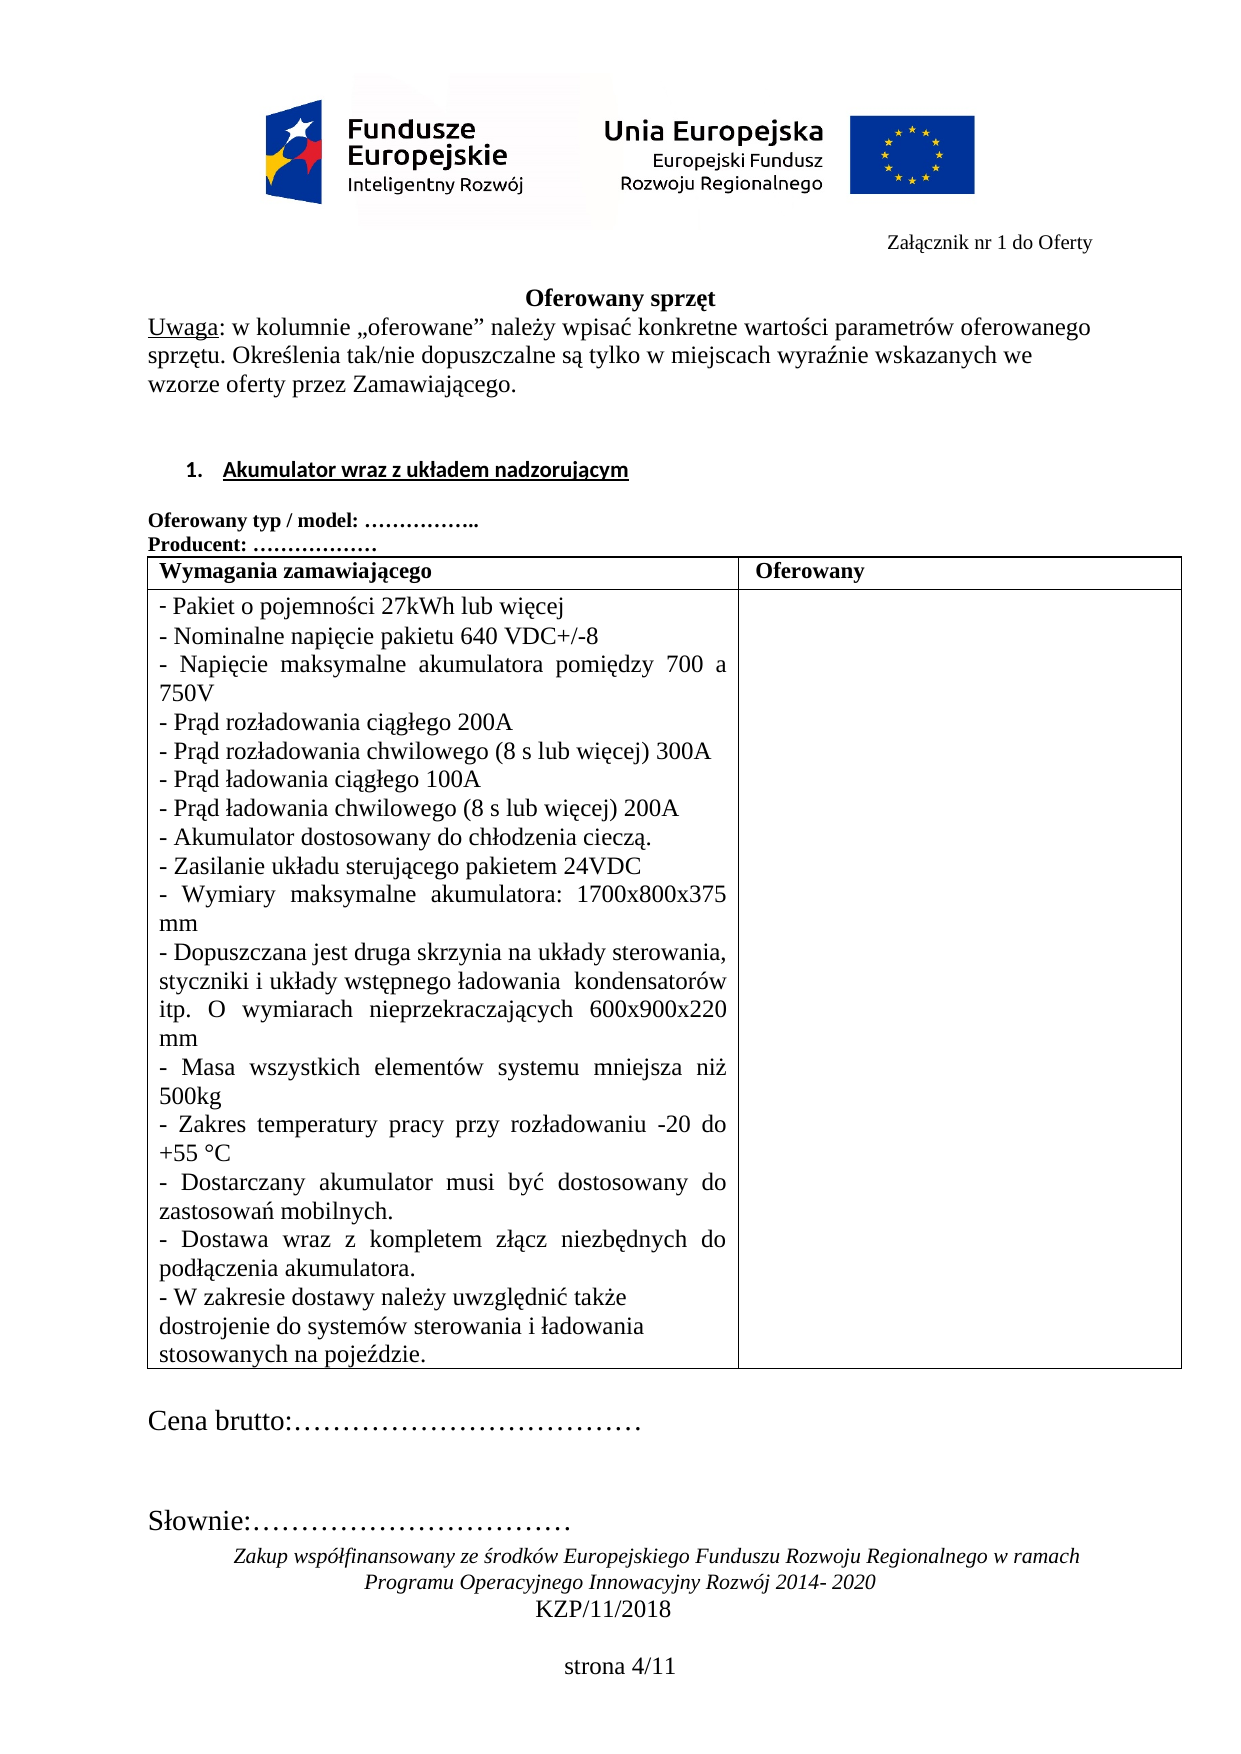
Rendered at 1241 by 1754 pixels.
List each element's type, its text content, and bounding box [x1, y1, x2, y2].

subtitle Oferowany sprzęt [148, 283, 1093, 312]
table_cell - Pakiet o pojemności 27kWh lub więcej - Nominalne napięcie pakietu 640 VDC+/-8 - Napięcie maksymalne akumulatora pomiędzy 700 a 750V - Prąd rozładowania ciągłego 200A - Prąd rozładowania chwilowego (8 s lub więcej) 300A - Prąd ładowania ciągłego 100A - Prąd ładowania chwilowego (8 s lub więcej) 200A - Akumulator dostosowany do chłodzenia cieczą. - Zasilanie układu sterującego pakietem 24VDC - Wymiary maksymalne akumulatora: 1700x800x375 mm - Dopuszczana jest druga skrzynia na układy sterowania, styczniki i układy wstępnego ładowania kondensatorów itp. O wymiarach nieprzekraczających 600x900x220 mm - Masa wszystkich elementów systemu mniejsza niż 500kg - Zakres temperatury pracy przy rozładowaniu -20 do +55 °C - Dostarczany akumulator musi być dostosowany do zastosowań mobilnych. - Dostawa wraz z kompletem złącz niezbędnych do podłączenia akumulatora. - W zakresie dostawy należy uwzględnić także dostrojenie do systemów sterowania i ładowania stosowanych na pojeździe. [148, 590, 738, 1368]
text Cena brutto:……………………………… [148, 1403, 1093, 1436]
list Akumulator wraz z układem nadzorującym [185, 455, 1093, 483]
text Załącznik nr 1 do Oferty [148, 230, 1093, 254]
text Oferowany typ / model: …………….. [148, 508, 1093, 532]
text Uwaga: w kolumnie „oferowane” należy wpisać konkretne wartości parametrów oferowanego sprzętu. Określenia tak/nie dopuszczalne są tylko w miejscach wyraźnie wskazanych we wzorze oferty przez Zamawiającego. [148, 312, 1093, 398]
table_header Wymagania zamawiającego [148, 558, 738, 589]
picture [238, 73, 1002, 230]
table_header Oferowany [739, 558, 1181, 589]
text Słownie:…………………………… [148, 1503, 1093, 1537]
text Producent: ……………… [148, 532, 1093, 556]
table_cell [739, 590, 1181, 1368]
